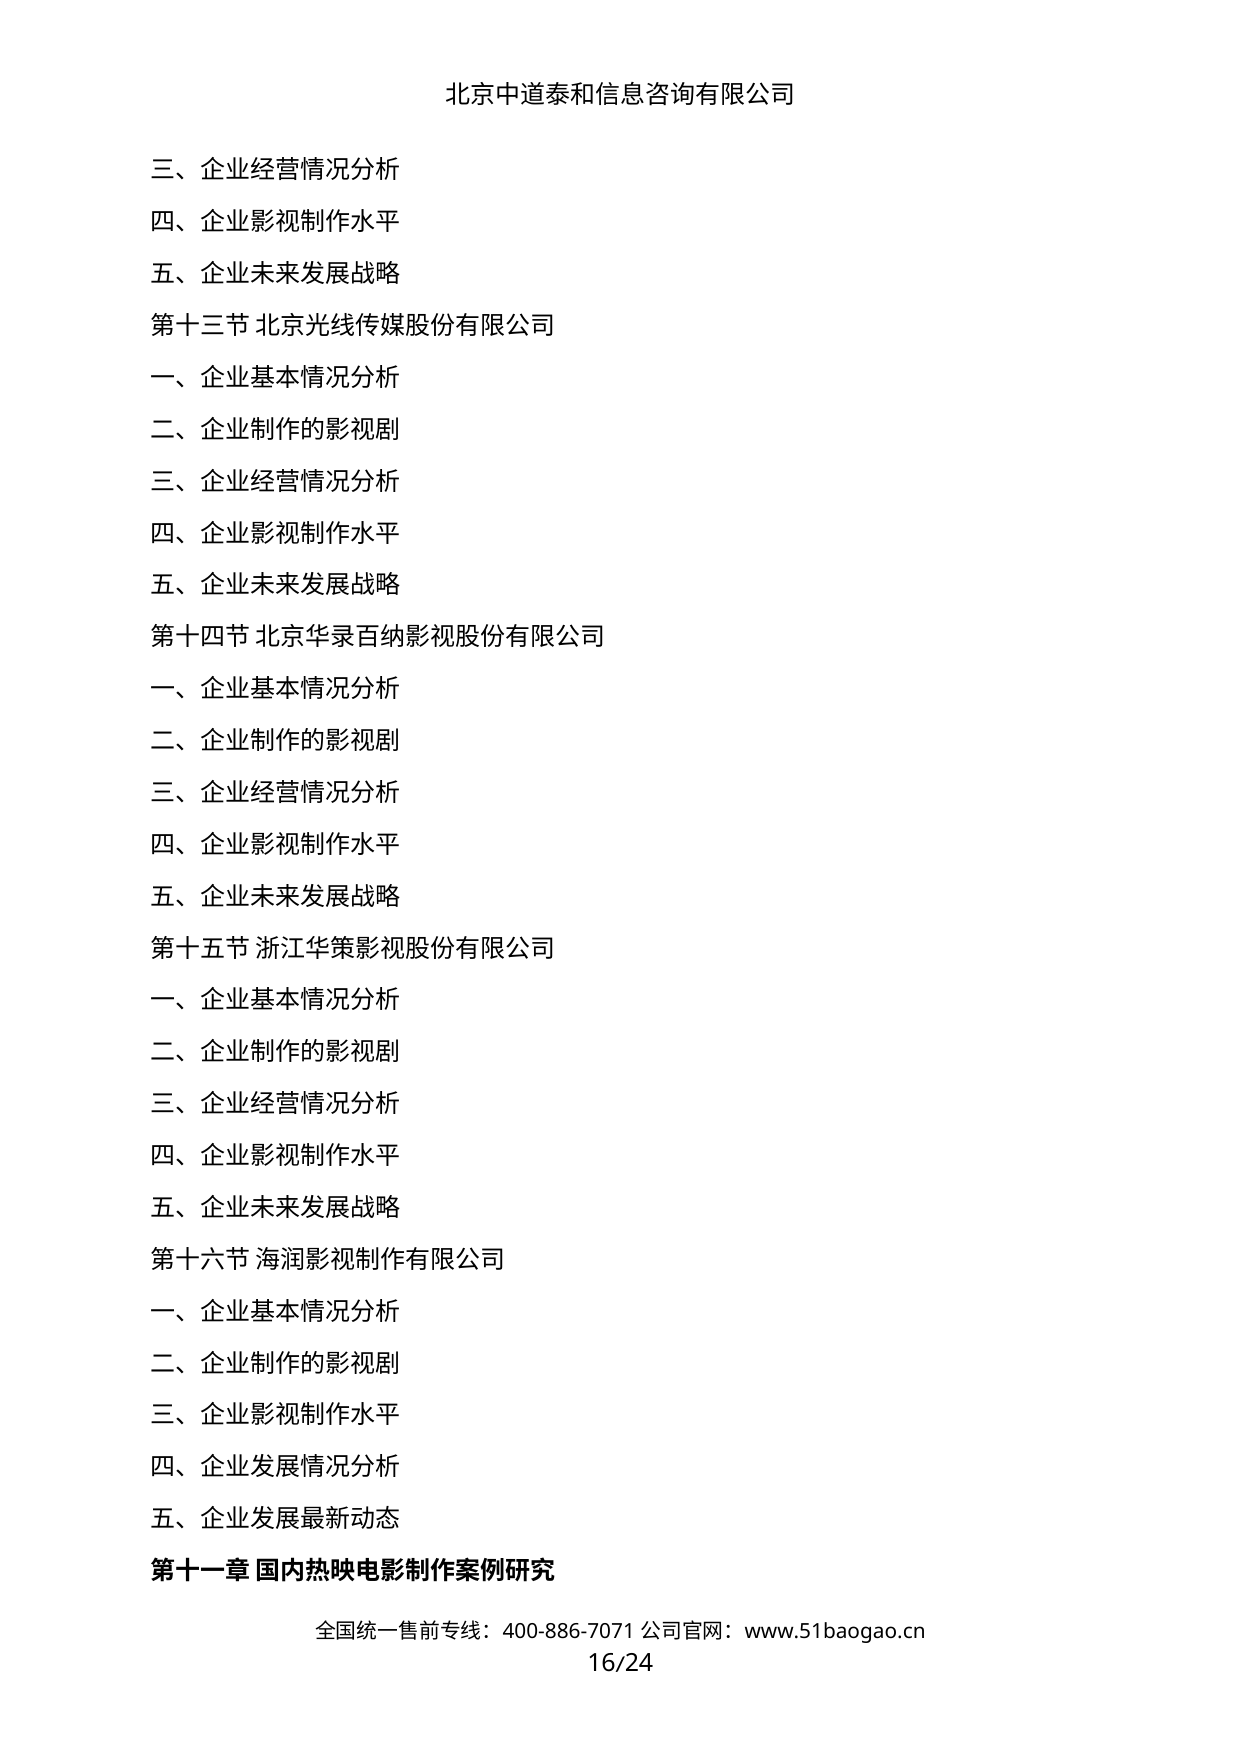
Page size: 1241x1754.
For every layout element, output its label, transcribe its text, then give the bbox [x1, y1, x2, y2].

text 第十一章 国内热映电影制作案例研究 [150, 1551, 1090, 1587]
text 二、企业制作的影视剧 [150, 409, 1090, 446]
text 五、企业未来发展战略 [150, 876, 1090, 912]
text 四、企业影视制作水平 [150, 1136, 1090, 1172]
text 一、企业基本情况分析 [150, 357, 1090, 394]
text 三、企业影视制作水平 [150, 1395, 1090, 1431]
text 四、企业影视制作水平 [150, 202, 1090, 238]
text 第十四节 北京华录百纳影视股份有限公司 [150, 617, 1090, 653]
text 五、企业未来发展战略 [150, 1187, 1090, 1224]
text 五、企业未来发展战略 [150, 254, 1090, 290]
text 五、企业未来发展战略 [150, 565, 1090, 601]
text 三、企业经营情况分析 [150, 772, 1090, 809]
text 四、企业影视制作水平 [150, 824, 1090, 861]
text 三、企业经营情况分析 [150, 1084, 1090, 1120]
text 一、企业基本情况分析 [150, 980, 1090, 1016]
text 二、企业制作的影视剧 [150, 1032, 1090, 1068]
text 三、企业经营情况分析 [150, 150, 1090, 186]
text 二、企业制作的影视剧 [150, 1343, 1090, 1379]
text 二、企业制作的影视剧 [150, 721, 1090, 757]
text 第十五节 浙江华策影视股份有限公司 [150, 928, 1090, 964]
text 五、企业发展最新动态 [150, 1499, 1090, 1535]
text 第十六节 海润影视制作有限公司 [150, 1239, 1090, 1276]
text 第十三节 北京光线传媒股份有限公司 [150, 306, 1090, 342]
text 三、企业经营情况分析 [150, 461, 1090, 497]
text 一、企业基本情况分析 [150, 669, 1090, 705]
text 一、企业基本情况分析 [150, 1291, 1090, 1327]
text 四、企业发展情况分析 [150, 1447, 1090, 1483]
text 四、企业影视制作水平 [150, 513, 1090, 549]
